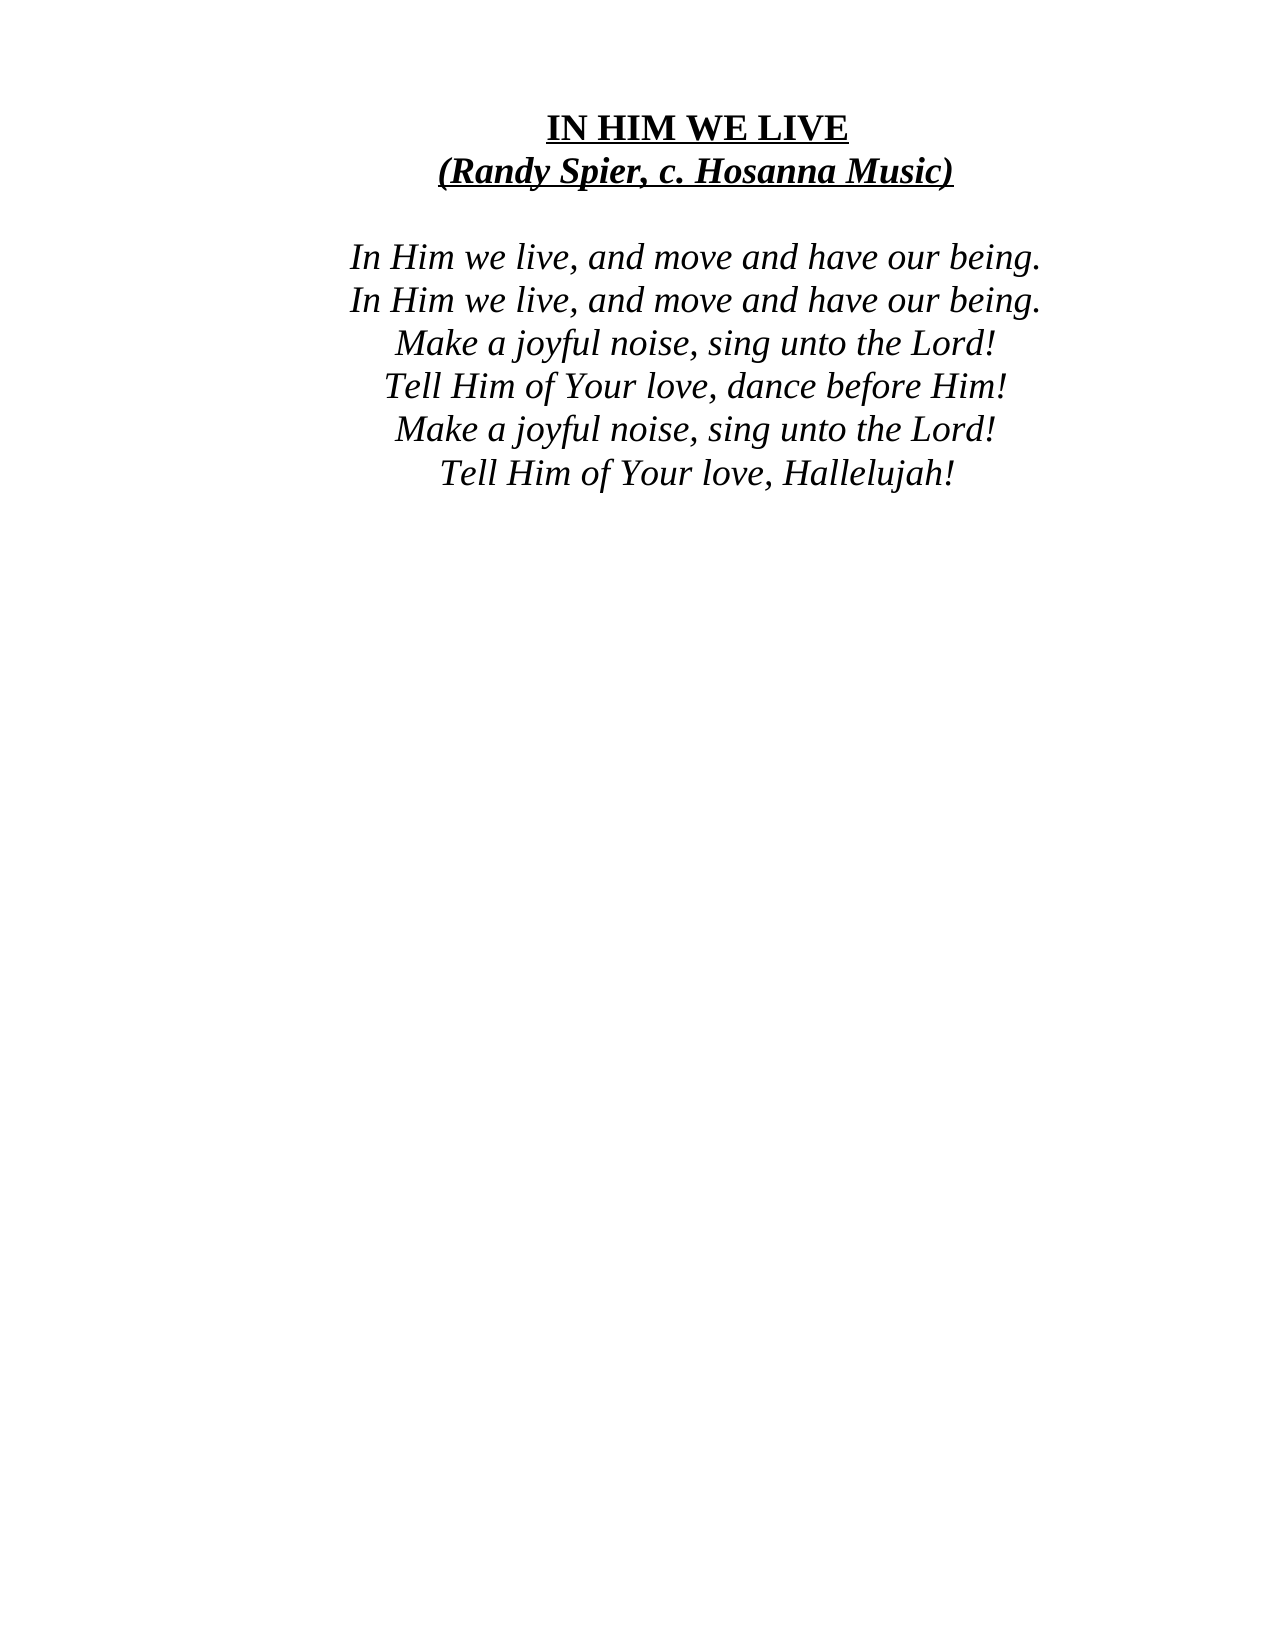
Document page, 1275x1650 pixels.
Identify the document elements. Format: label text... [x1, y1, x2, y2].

text In Him we live, and move and have our being. [225, 277, 1170, 321]
text Make a joyful noise, sing unto the Lord! [225, 407, 1170, 450]
text IN HIM WE LIVE [225, 105, 1170, 148]
text (Randy Spier, c. Hosanna Music) [225, 148, 1170, 191]
text In Him we live, and move and have our being. [225, 234, 1170, 277]
text Make a joyful noise, sing unto the Lord! [225, 321, 1170, 364]
text Tell Him of Your love, dance before Him! [225, 364, 1170, 407]
text Tell Him of Your love, Hallelujah! [225, 450, 1170, 493]
